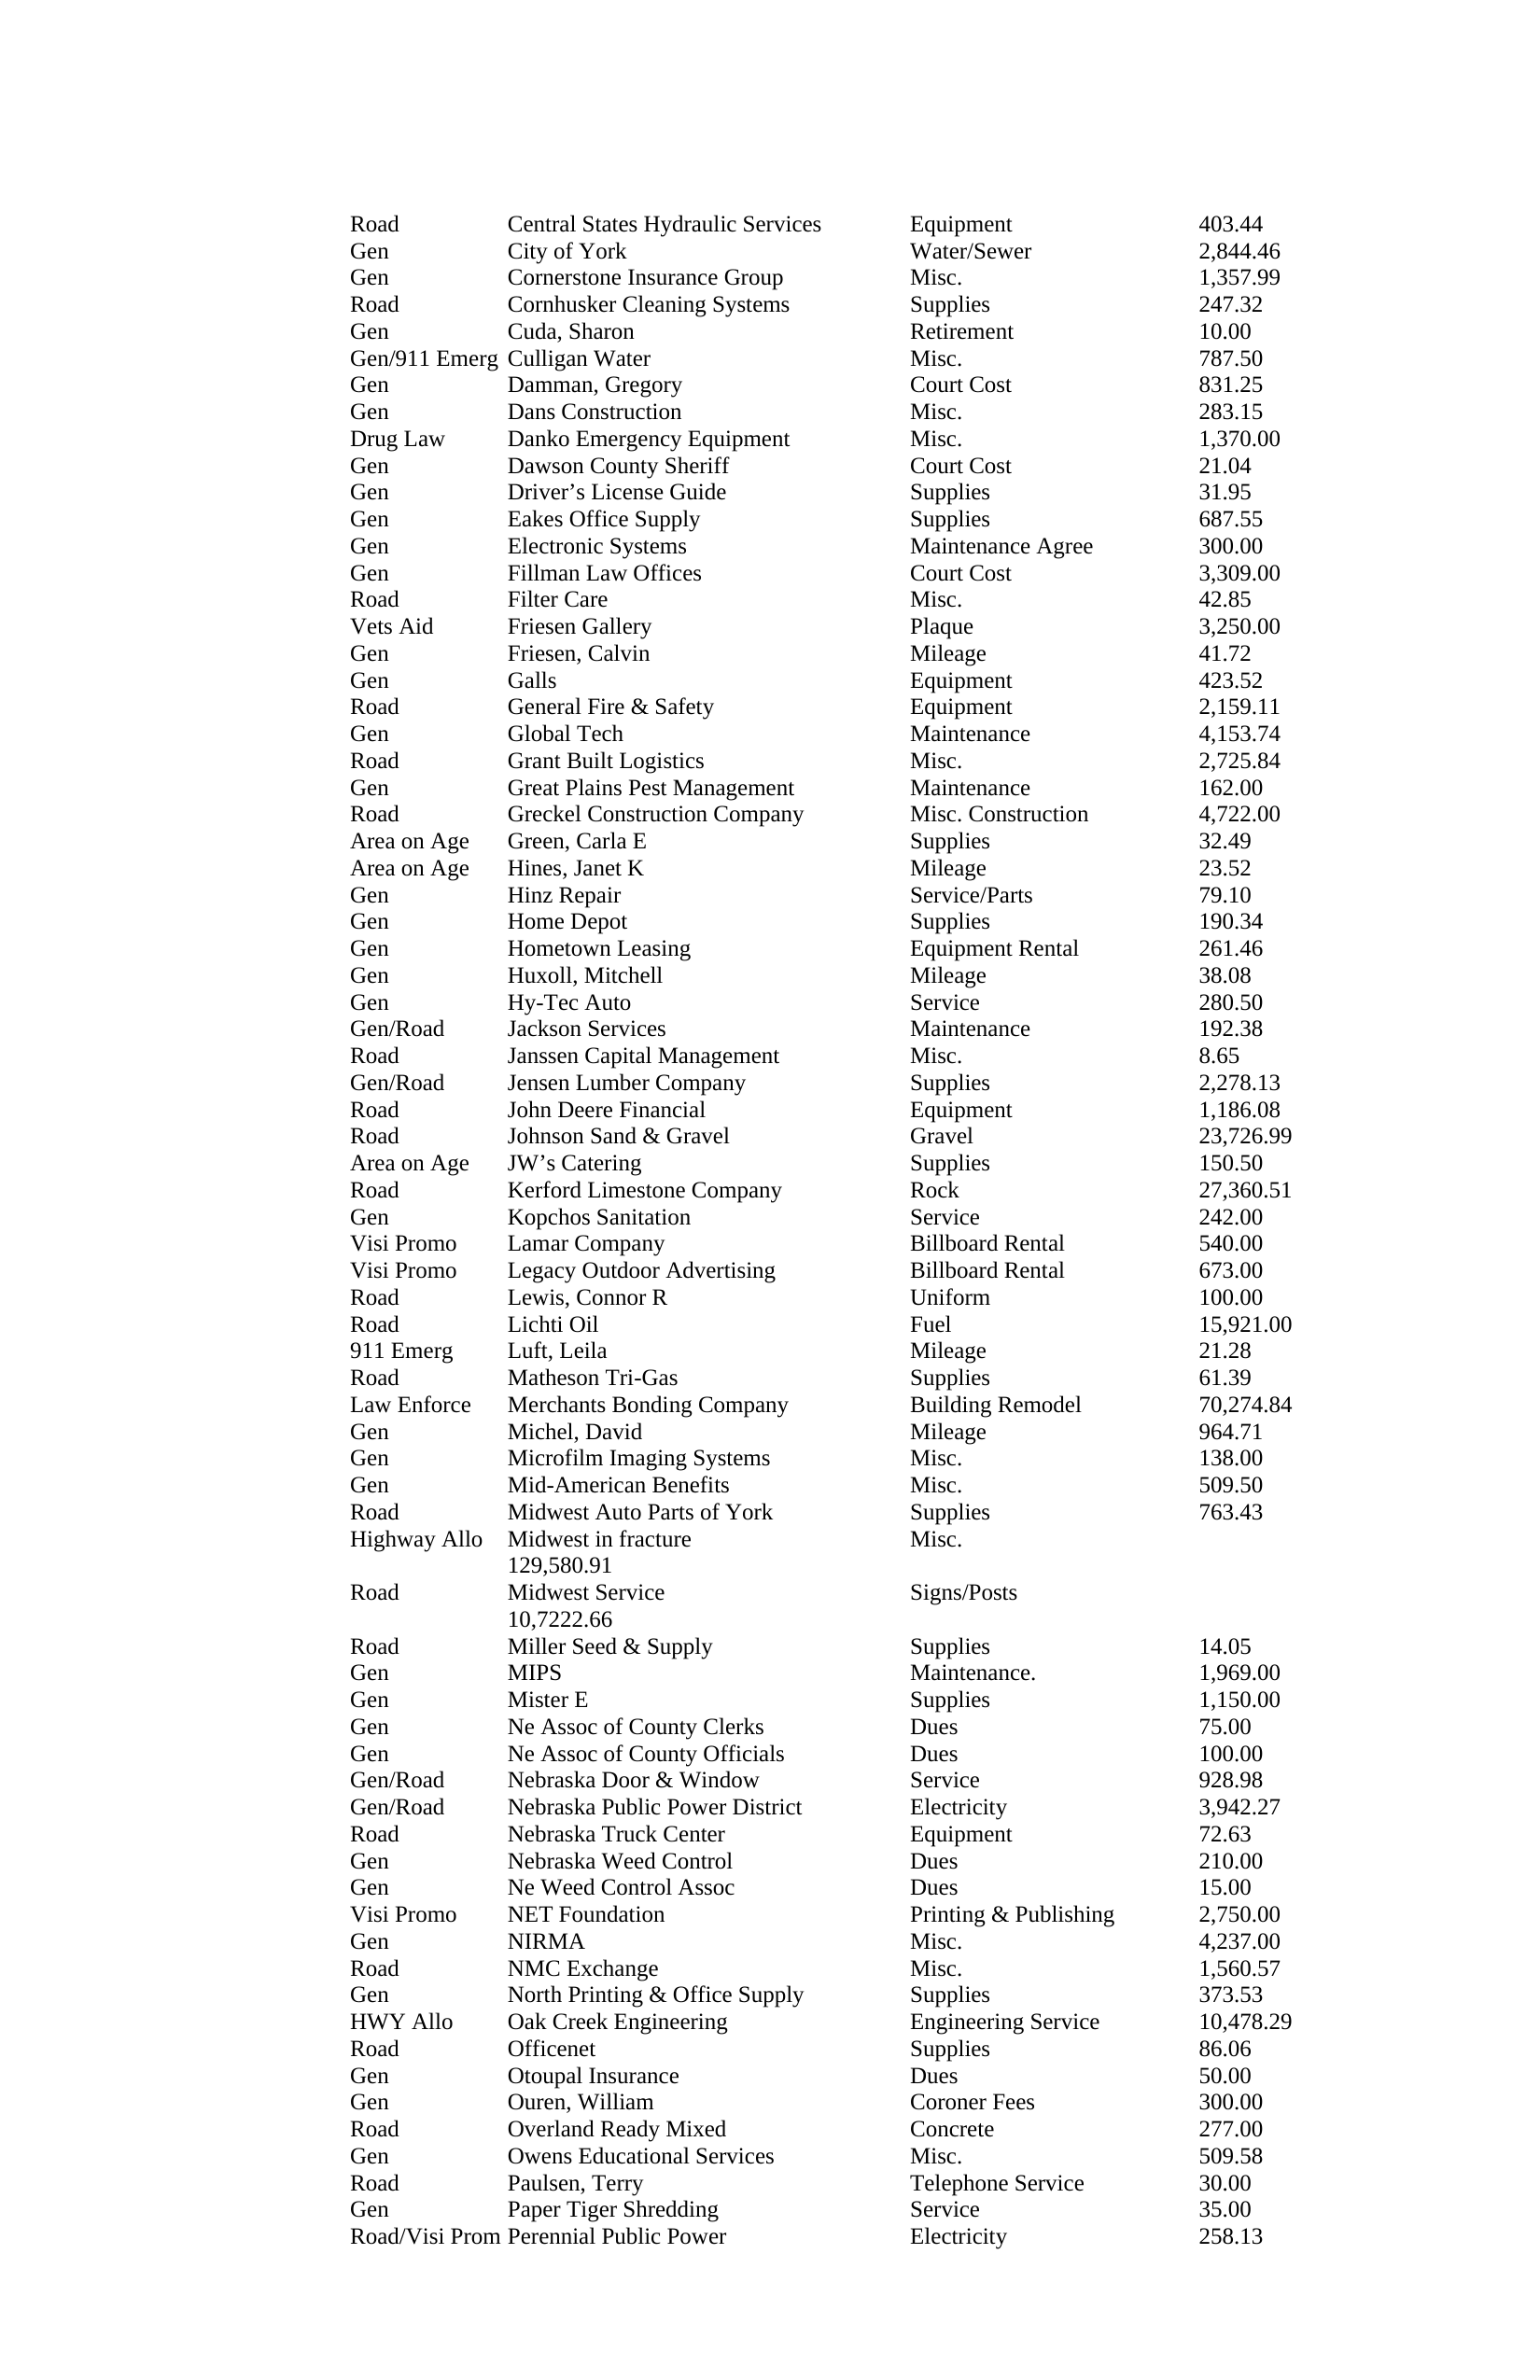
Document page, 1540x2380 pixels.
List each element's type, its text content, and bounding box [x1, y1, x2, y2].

text Gen/Road Jackson Services Maintenance 192.38 [280, 1015, 1295, 1042]
text Gen NIRMA Misc. 4,237.00 [280, 1927, 1295, 1954]
text Road Greckel Construction Company Misc. Construction 4,722.00 [280, 800, 1295, 827]
text Visi Promo Legacy Outdoor Advertising Billboard Rental 673.00 [280, 1256, 1295, 1283]
text Road Officenet Supplies 86.06 [280, 2035, 1295, 2062]
text Gen City of York Water/Sewer 2,844.46 [280, 237, 1295, 263]
text Road Central States Hydraulic Services Equipment 403.44 [280, 210, 1295, 237]
text Gen Ne Assoc of County Officials Dues 100.00 [280, 1740, 1295, 1766]
text Gen Driver’s License Guide Supplies 31.95 [280, 478, 1295, 505]
text Gen Paper Tiger Shredding Service 35.00 [280, 2195, 1295, 2222]
text Gen Friesen, Calvin Mileage 41.72 [280, 639, 1295, 666]
text Road/Visi Prom Perennial Public Power Electricity 258.13 [280, 2222, 1295, 2249]
text Gen/Road Nebraska Door & Window Service 928.98 [280, 1766, 1295, 1793]
text Gen Dawson County Sheriff Court Cost 21.04 [280, 452, 1295, 478]
text Gen Fillman Law Offices Court Cost 3,309.00 [280, 559, 1295, 585]
text Gen Owens Educational Services Misc. 509.58 [280, 2142, 1295, 2169]
text Road Lewis, Connor R Uniform 100.00 [280, 1283, 1295, 1310]
text Law Enforce Merchants Bonding Company Building Remodel 70,274.84 [280, 1391, 1295, 1418]
text Gen Great Plains Pest Management Maintenance 162.00 [280, 774, 1295, 800]
text Road Grant Built Logistics Misc. 2,725.84 [280, 747, 1295, 774]
text Gen Huxoll, Mitchell Mileage 38.08 [280, 961, 1295, 988]
text Gen Hinz Repair Service/Parts 79.10 [280, 881, 1295, 907]
text Gen Kopchos Sanitation Service 242.00 [280, 1203, 1295, 1229]
text Road Paulsen, Terry Telephone Service 30.00 [280, 2169, 1295, 2195]
text Gen Hometown Leasing Equipment Rental 261.46 [280, 934, 1295, 961]
text Gen Home Depot Supplies 190.34 [280, 907, 1295, 934]
text Gen Ne Assoc of County Clerks Dues 75.00 [280, 1713, 1295, 1740]
text Road Kerford Limestone Company Rock 27,360.51 [280, 1176, 1295, 1203]
text Gen Eakes Office Supply Supplies 687.55 [280, 505, 1295, 532]
text Highway Allo Midwest in fracture Misc. 129,580.91 [280, 1525, 1295, 1578]
text Gen Electronic Systems Maintenance Agree 300.00 [280, 532, 1295, 559]
text Road Midwest Service Signs/Posts 10,7222.66 [280, 1578, 1295, 1632]
text Road Miller Seed & Supply Supplies 14.05 [280, 1632, 1295, 1659]
text Gen MIPS Maintenance. 1,969.00 [280, 1659, 1295, 1686]
text Road Cornhusker Cleaning Systems Supplies 247.32 [280, 290, 1295, 317]
text Gen Cornerstone Insurance Group Misc. 1,357.99 [280, 263, 1295, 290]
text Drug Law Danko Emergency Equipment Misc. 1,370.00 [280, 425, 1295, 452]
text Visi Promo NET Foundation Printing & Publishing 2,750.00 [280, 1900, 1295, 1927]
text Gen/Road Jensen Lumber Company Supplies 2,278.13 [280, 1069, 1295, 1096]
text Gen Damman, Gregory Court Cost 831.25 [280, 371, 1295, 398]
text Road Lichti Oil Fuel 15,921.00 [280, 1310, 1295, 1337]
text Road John Deere Financial Equipment 1,186.08 [280, 1096, 1295, 1122]
text Road Overland Ready Mixed Concrete 277.00 [280, 2115, 1295, 2142]
text Gen Ne Weed Control Assoc Dues 15.00 [280, 1873, 1295, 1900]
text Gen/Road Nebraska Public Power District Electricity 3,942.27 [280, 1793, 1295, 1820]
text Gen Ouren, William Coroner Fees 300.00 [280, 2088, 1295, 2115]
text Gen/911 Emerg Culligan Water Misc. 787.50 [280, 344, 1295, 371]
text Road NMC Exchange Misc. 1,560.57 [280, 1954, 1295, 1981]
text 911 Emerg Luft, Leila Mileage 21.28 [280, 1337, 1295, 1364]
text Road General Fire & Safety Equipment 2,159.11 [280, 693, 1295, 720]
text Gen Dans Construction Misc. 283.15 [280, 398, 1295, 425]
text Road Midwest Auto Parts of York Supplies 763.43 [280, 1498, 1295, 1525]
text Gen Hy-Tec Auto Service 280.50 [280, 988, 1295, 1015]
text Road Filter Care Misc. 42.85 [280, 585, 1295, 612]
text Road Nebraska Truck Center Equipment 72.63 [280, 1820, 1295, 1847]
text Area on Age Green, Carla E Supplies 32.49 [280, 827, 1295, 854]
text Visi Promo Lamar Company Billboard Rental 540.00 [280, 1229, 1295, 1256]
text Gen Global Tech Maintenance 4,153.74 [280, 720, 1295, 747]
text Area on Age Hines, Janet K Mileage 23.52 [280, 854, 1295, 881]
text Gen Michel, David Mileage 964.71 [280, 1418, 1295, 1444]
text Gen Nebraska Weed Control Dues 210.00 [280, 1847, 1295, 1873]
text Gen Mister E Supplies 1,150.00 [280, 1686, 1295, 1713]
text Gen Otoupal Insurance Dues 50.00 [280, 2062, 1295, 2088]
text Road Johnson Sand & Gravel Gravel 23,726.99 [280, 1122, 1295, 1149]
text Gen Microfilm Imaging Systems Misc. 138.00 [280, 1444, 1295, 1471]
text Road Matheson Tri-Gas Supplies 61.39 [280, 1364, 1295, 1391]
text Area on Age JW’s Catering Supplies 150.50 [280, 1149, 1295, 1176]
text Road Janssen Capital Management Misc. 8.65 [280, 1042, 1295, 1069]
text Vets Aid Friesen Gallery Plaque 3,250.00 [280, 612, 1295, 639]
text Gen Galls Equipment 423.52 [280, 666, 1295, 693]
text HWY Allo Oak Creek Engineering Engineering Service 10,478.29 [280, 2008, 1295, 2035]
text Gen North Printing & Office Supply Supplies 373.53 [280, 1981, 1295, 2008]
text Gen Cuda, Sharon Retirement 10.00 [280, 317, 1295, 344]
text Gen Mid-American Benefits Misc. 509.50 [280, 1471, 1295, 1498]
